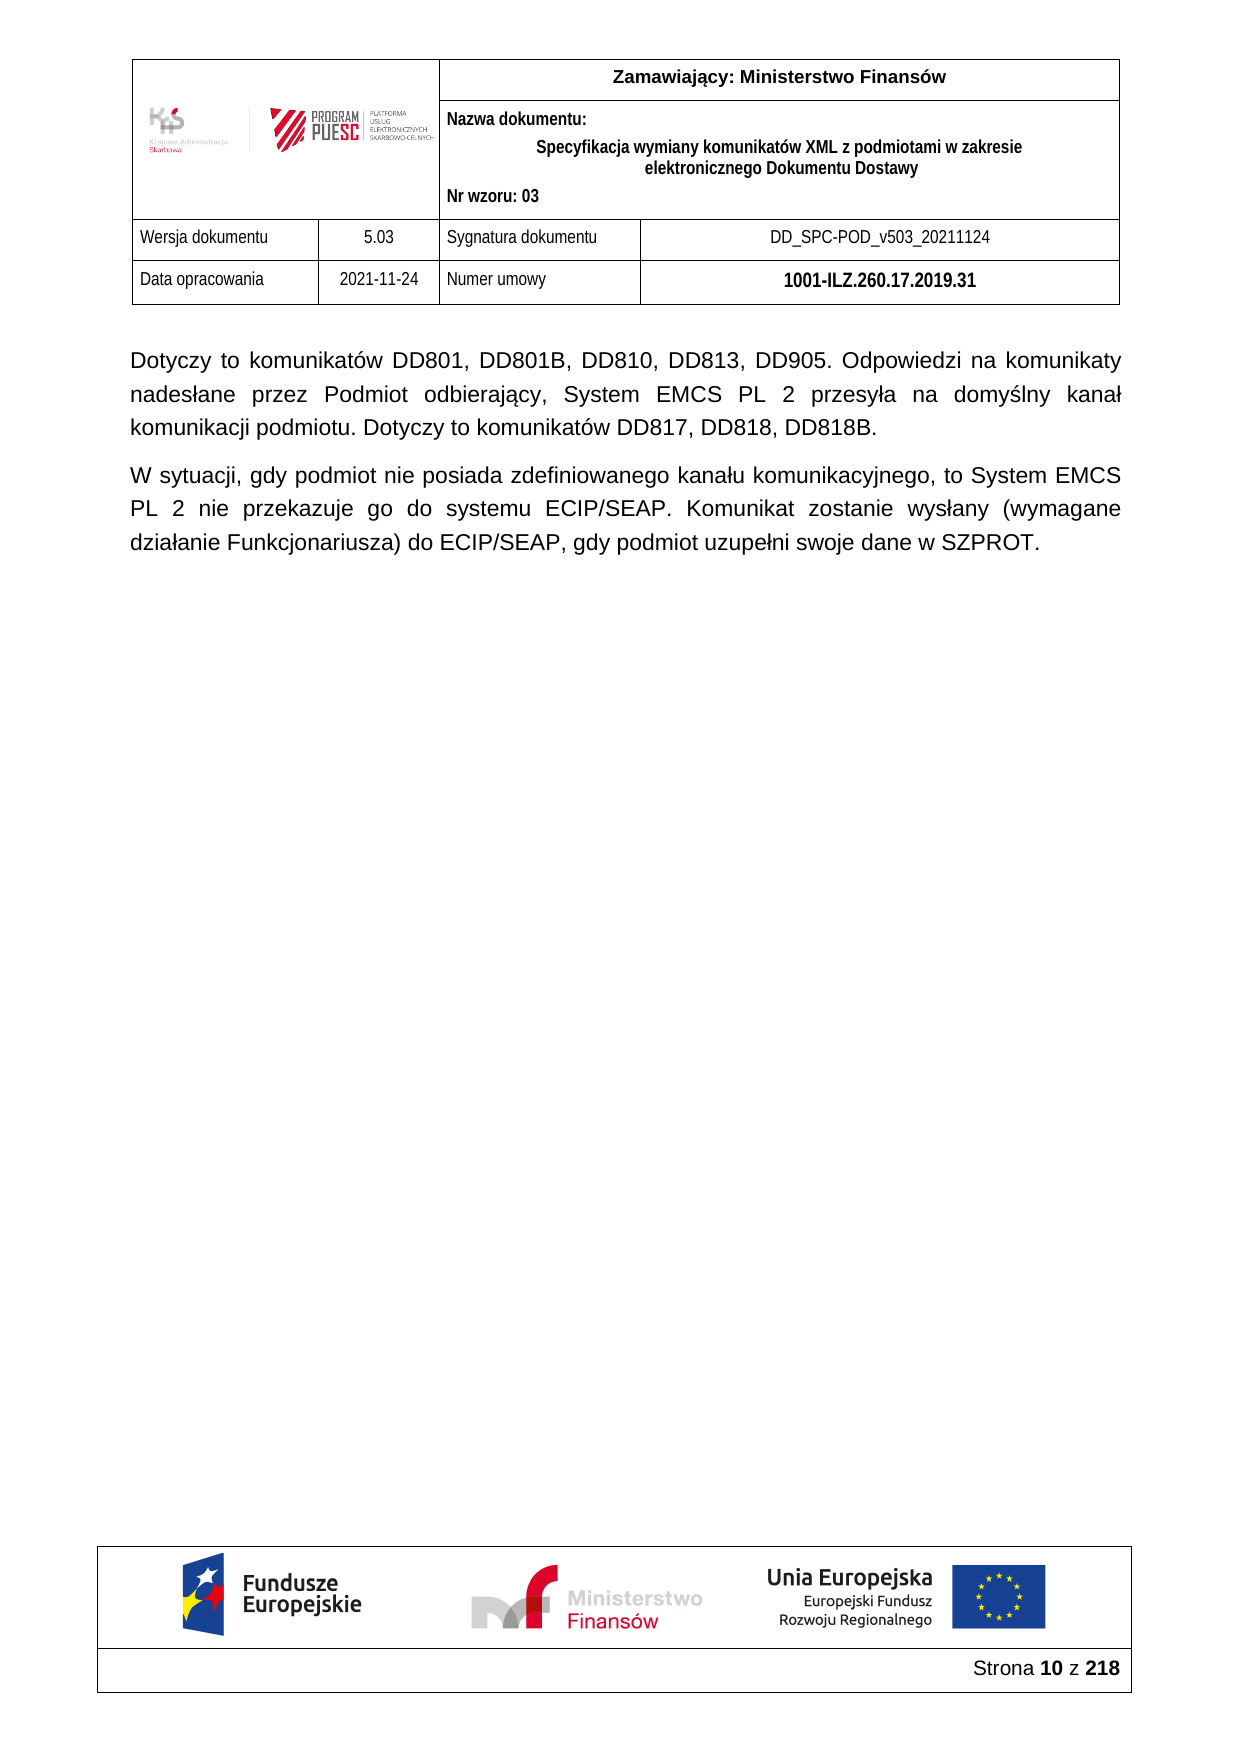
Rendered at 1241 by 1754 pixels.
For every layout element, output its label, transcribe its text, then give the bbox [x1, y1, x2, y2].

text W sytuacji, gdy podmiot nie posiada zdefiniowanego kanału komunikacyjnego, to System EMCS PL 2 nie przekazuje go do systemu ECIP/SEAP. Komunikat zostanie wysłany (wymagane działanie Funkcjonariusza) do ECIP/SEAP, gdy podmiot uzupełni swoje dane w SZPROT. [130, 455, 1122, 555]
picture [139, 97, 434, 163]
picture [182, 1553, 1046, 1636]
